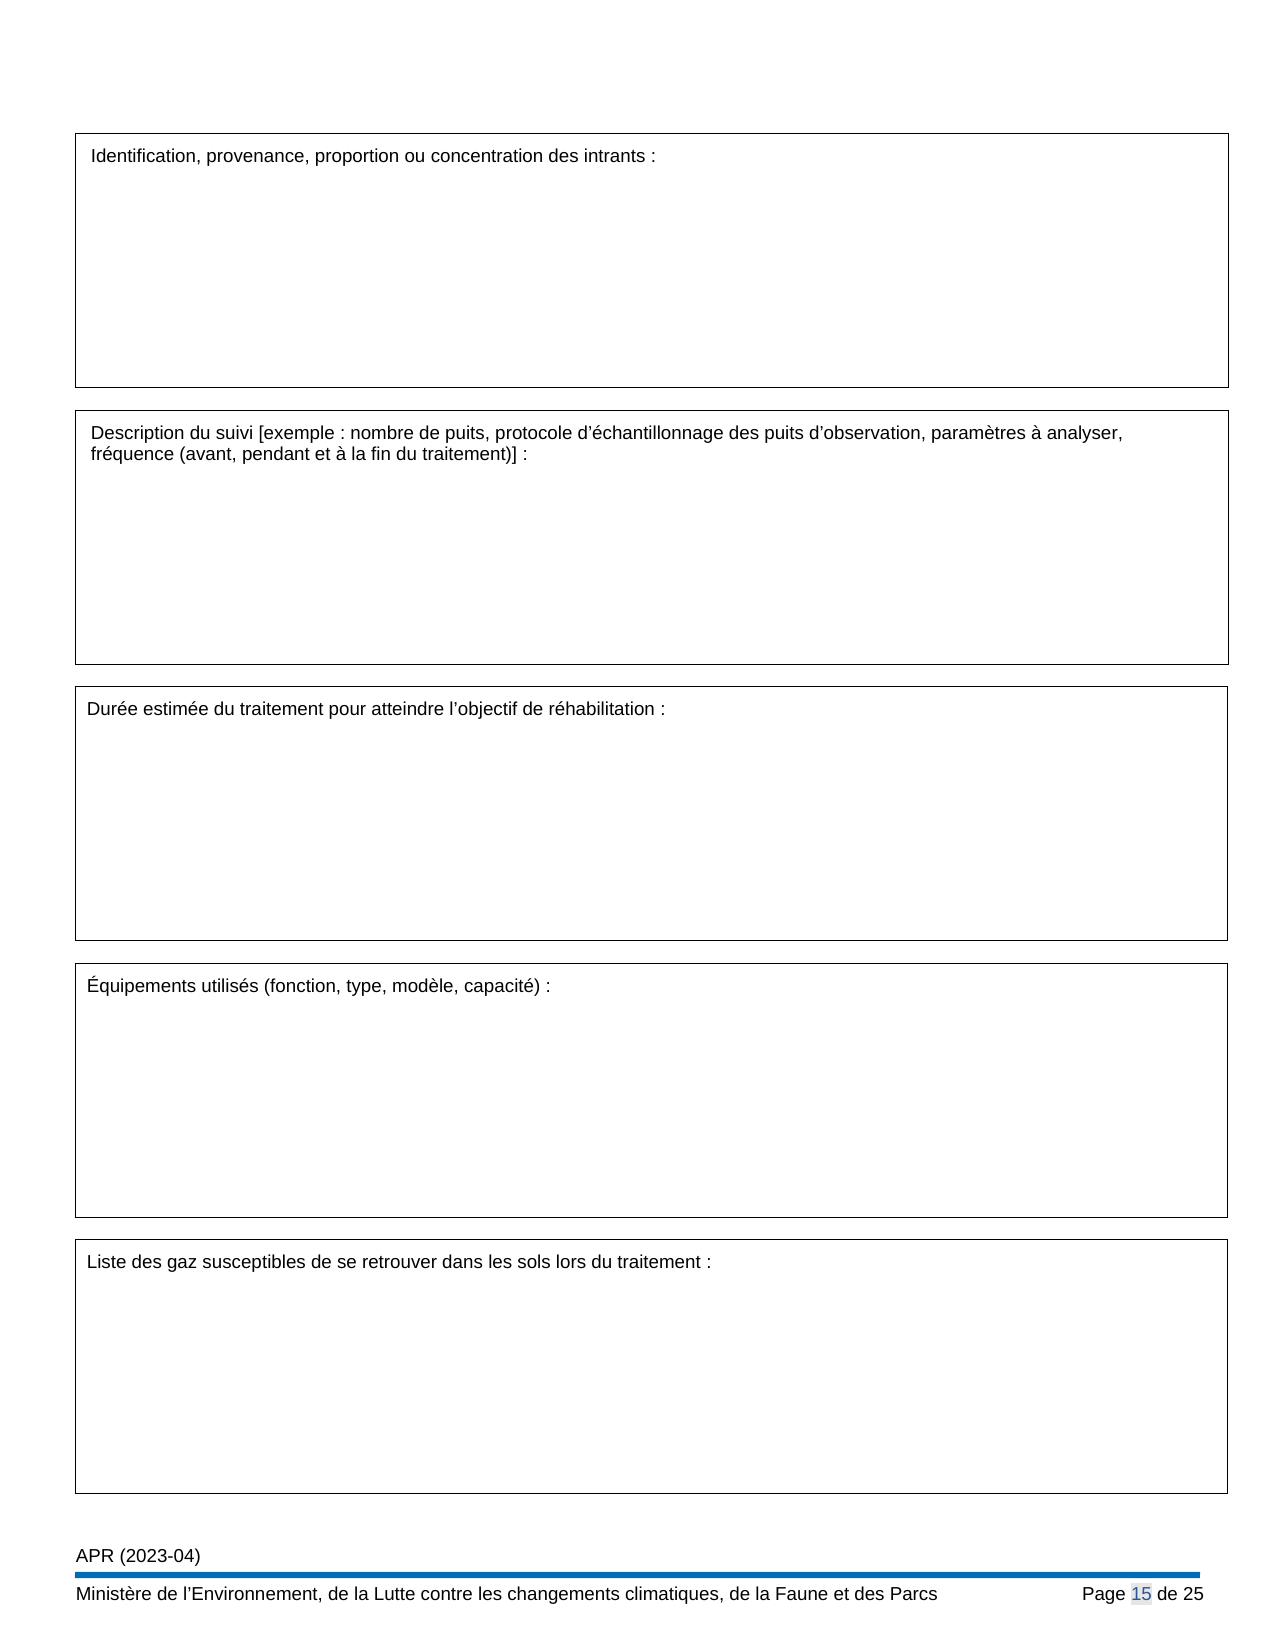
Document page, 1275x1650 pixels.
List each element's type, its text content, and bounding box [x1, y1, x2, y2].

table_header Description du suivi [exemple : nombre de puits, protocole d’échantillonnage des puits d’observation, paramètres à analyser, fréquence (avant, pendant et à la fin du traitement)] : [76, 411, 1228, 663]
table_header Durée estimée du traitement pour atteindre l’objectif de réhabilitation : [76, 687, 1227, 940]
table_header Liste des gaz susceptibles de se retrouver dans les sols lors du traitement : [76, 1240, 1227, 1493]
table_header Équipements utilisés (fonction, type, modèle, capacité) : [76, 964, 1227, 1217]
table_header Identification, provenance, proportion ou concentration des intrants : [76, 134, 1228, 387]
